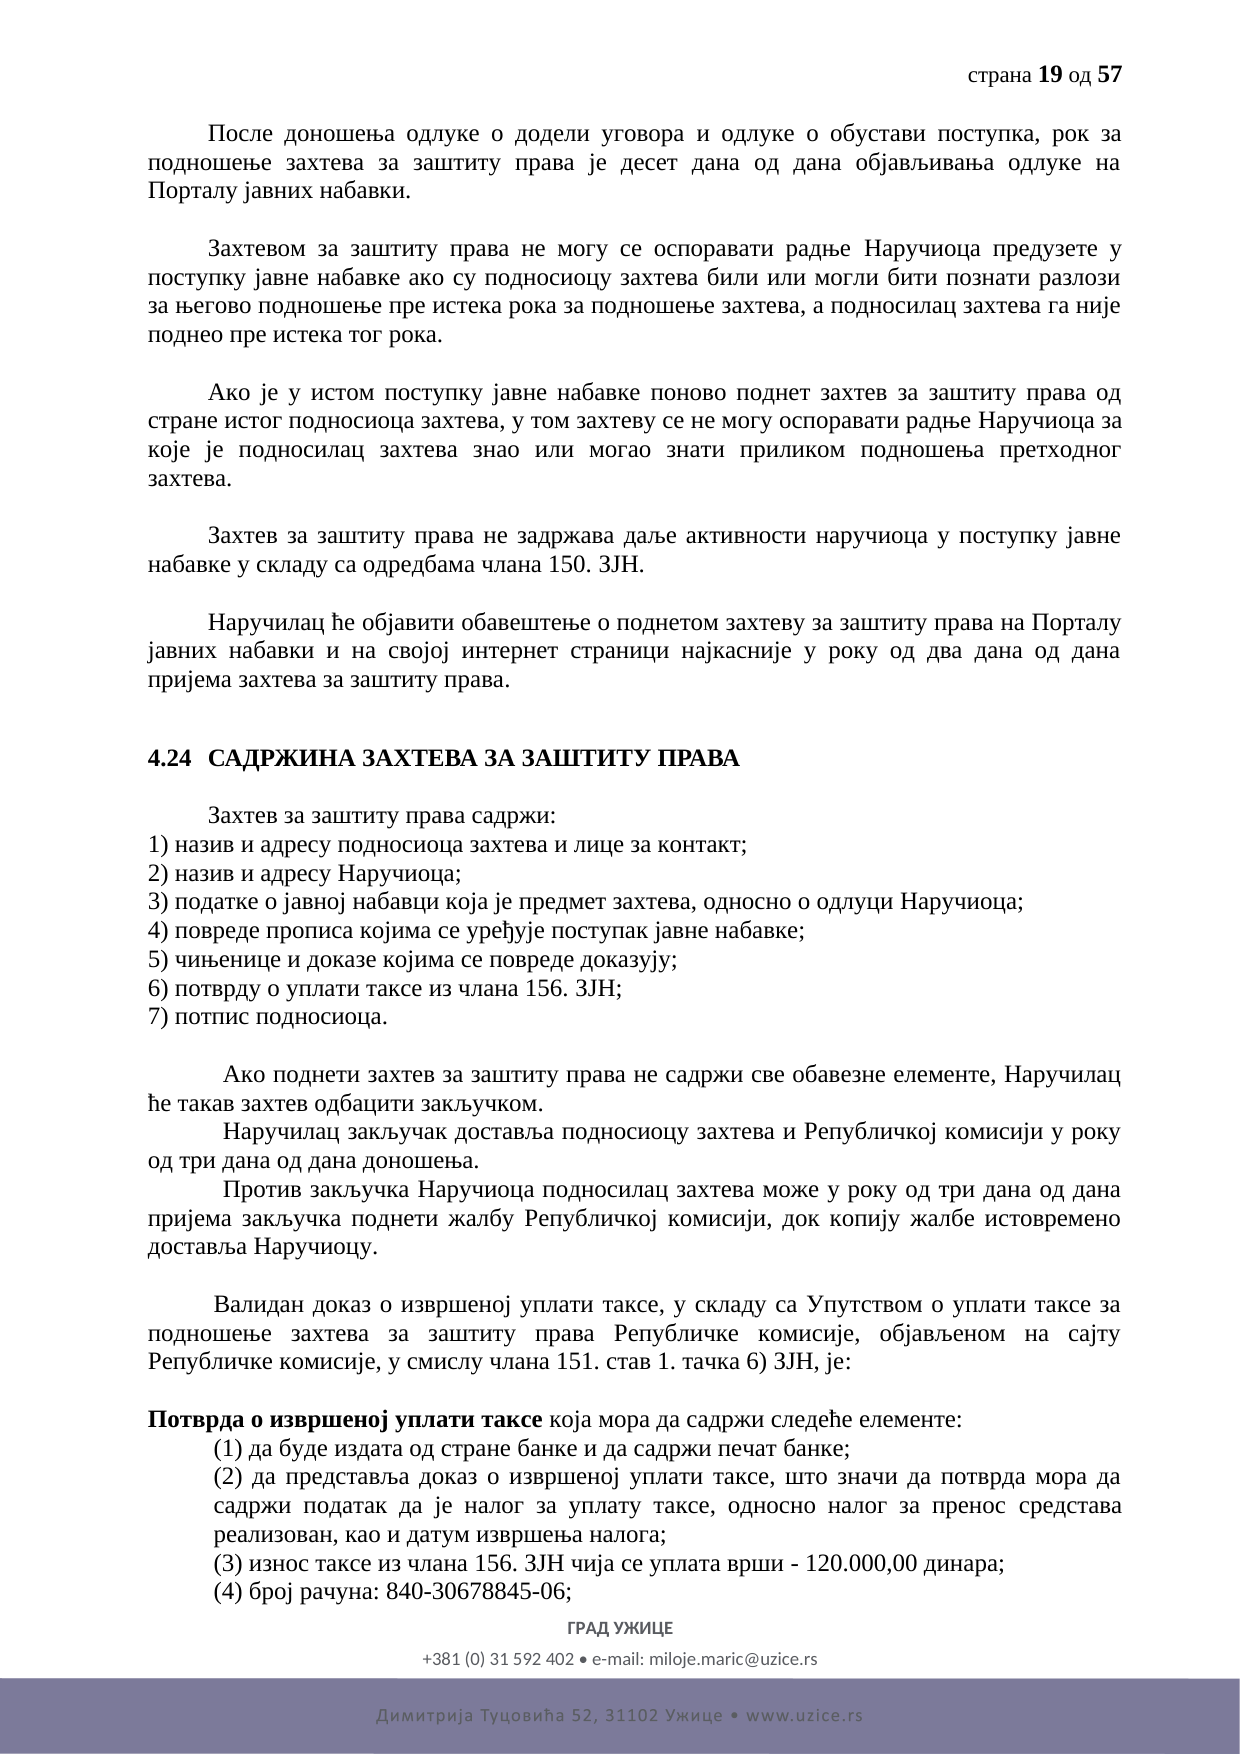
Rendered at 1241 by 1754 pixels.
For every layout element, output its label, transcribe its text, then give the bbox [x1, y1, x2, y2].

text 1) назив и адресу подносиоца захтева и лице за контакт; [148, 829, 1122, 858]
text (3) износ таксе из члана 156. ЗЈН чија се уплата врши - 120.000,00 динара; [213, 1548, 1122, 1576]
text 3) податке о јавној набавци која је предмет захтева, односно о одлуци Наручиоца; [148, 886, 1122, 915]
text 6) потврду о уплати таксе из члана 156. ЗЈН; [148, 973, 1122, 1001]
text Захтев за заштиту права садржи: [148, 800, 1122, 829]
text Захтев за заштиту права не задржава даље активности наручиоца у поступку јавне набавке у складу са одредбама члана 150. ЗЈН. [148, 521, 1122, 578]
text Валидан доказ о извршеној уплати таксе, у складу са Упутством о уплати таксе за подношење захтева за заштиту права Републичке комисије, објављеном на сајту Републичке комисије, у смислу члана 151. став 1. тачка 6) ЗЈН, је: [148, 1289, 1122, 1375]
text 5) чињенице и доказе којима се повреде доказују; [148, 944, 1122, 973]
text 4) повреде прописа којима се уређује поступак јавне набавке; [148, 915, 1122, 944]
text (1) да буде издата од стране банке и да садржи печат банке; [213, 1433, 1122, 1461]
text Ако поднети захтев за заштиту права не садржи све обавезне елементе, Наручилац ће такав захтев одбацити закључком. [148, 1059, 1122, 1116]
text Наручилац ће објавити обавештење о поднетом захтеву за заштиту права на Порталу јавних набавки и на својој интернет страници најкасније у року од два дана од дана пријема захтева за заштиту права. [148, 607, 1122, 693]
text (2) да представља доказ о извршеној уплати таксе, што значи да потврда мора да садржи податак да је налог за уплату таксе, односно налог за пренос средстава реализован, као и датум извршења налога; [213, 1461, 1122, 1548]
subtitle САДРЖИНА ЗАХТЕВА ЗА ЗАШТИТУ ПРАВА [148, 743, 1122, 771]
text После доношења одлуке о додели уговора и одлуке о обустави поступка, рок за подношење захтева за заштиту права је десет дана од дана објављивања одлуке на Порталу јавних набавки. [148, 118, 1122, 204]
picture [0, 1677, 1240, 1754]
text Ако је у истом поступку јавне набавке поново поднет захтев за заштиту права од стране истог подносиоца захтева, у том захтеву се не могу оспоравати радње Наручиоца за које је подносилац захтева знао или могао знати приликом подношења претходног захтева. [148, 377, 1122, 492]
text (4) број рачуна: 840-30678845-06; [213, 1576, 1122, 1605]
text Наручилац закључак доставља подносиоцу захтева и Републичкој комисији у року од три дана од дана доношења. [148, 1116, 1122, 1174]
text 7) потпис подносиоца. [148, 1001, 1122, 1030]
text Против закључка Наручиоца подносилац захтева може у року од три дана од дана пријема закључка поднети жалбу Републичкој комисији, док копију жалбе истовремено доставља Наручиоцу. [148, 1174, 1122, 1260]
text Потврда о извршеној уплати таксе која мора да садржи следеће елементе: [148, 1404, 1122, 1433]
text 2) назив и адресу Наручиоца; [148, 858, 1122, 886]
text Захтевом за заштиту права не могу се оспоравати радње Наручиоца предузете у поступку јавне набавке ако су подносиоцу захтева били или могли бити познати разлози за његово подношење пре истека рока за подношење захтева, а подносилац захтева га није поднео пре истека тог рока. [148, 233, 1122, 348]
